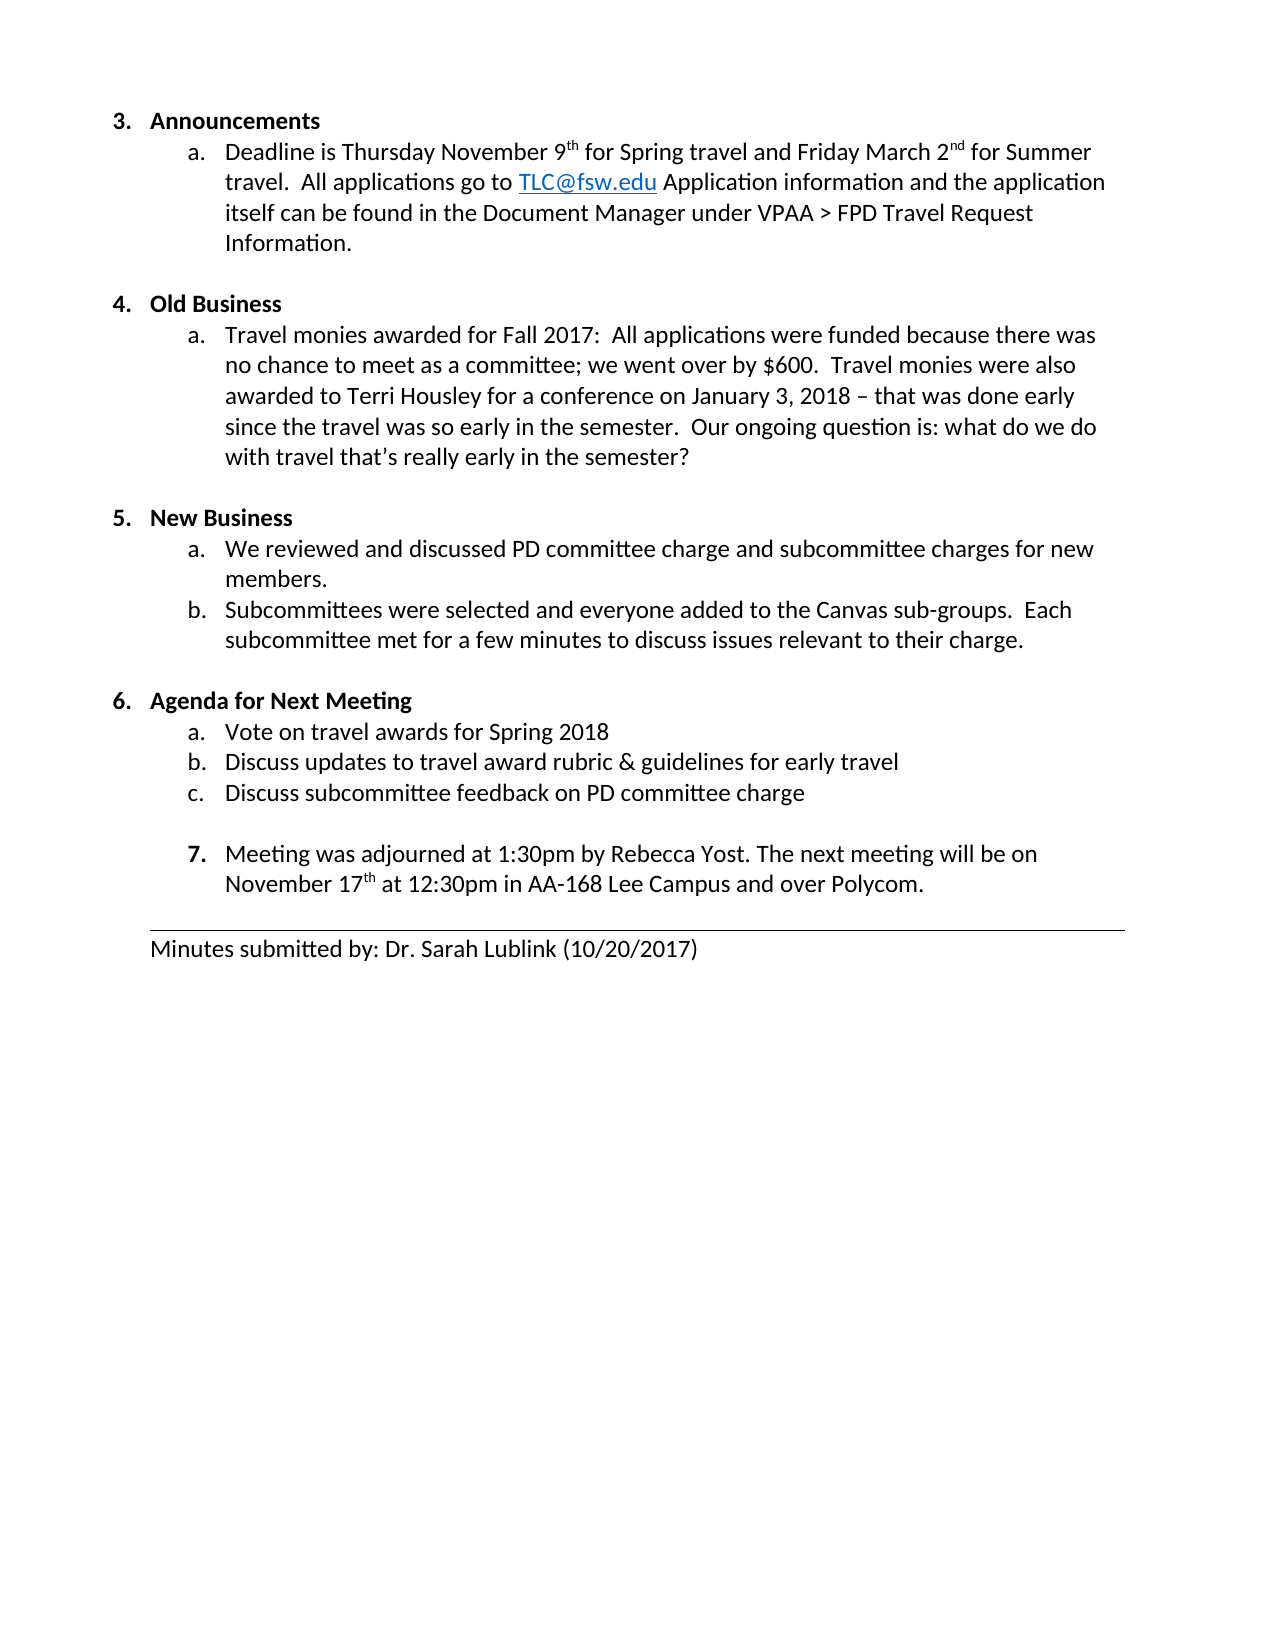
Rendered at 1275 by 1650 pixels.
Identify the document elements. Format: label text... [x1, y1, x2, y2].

list Discuss subcommittee feedback on PD committee charge [150, 777, 1125, 807]
list Agenda for Next Meeting [112, 685, 1125, 716]
list Announcements [112, 106, 1125, 136]
list We reviewed and discussed PD committee charge and subcommittee charges for new members. [187, 533, 1125, 594]
list New Business [112, 502, 1125, 533]
text Minutes submitted by: Dr. Sarah Lublink (10/20/2017) [150, 931, 1125, 963]
list Travel monies awarded for Fall 2017: All applications were funded because there was no chance to meet as a committee; we went over by $600. Travel monies were also awarded to Terri Housley for a conference on January 3, 2018 – that was done early since the travel was so early in the semester. Our ongoing question is: what do we do with travel that’s really early in the semester? [187, 319, 1125, 472]
list Old Business [112, 289, 1125, 319]
list Subcommittees were selected and everyone added to the Canvas sub-groups. Each subcommittee met for a few minutes to discuss issues relevant to their charge. [187, 594, 1125, 655]
list Deadline is Thursday November 9th for Spring travel and Friday March 2nd for Summer travel. All applications go to TLC@fsw.edu Application information and the application itself can be found in the Document Manager under VPAA > FPD Travel Request Information. [187, 136, 1125, 258]
list Meeting was adjourned at 1:30pm by Rebecca Yost. The next meeting will be on November 17th at 12:30pm in AA-168 Lee Campus and over Polycom. [187, 838, 1125, 899]
list Vote on travel awards for Spring 2018 [150, 716, 1125, 746]
list Discuss updates to travel award rubric & guidelines for early travel [150, 746, 1125, 777]
